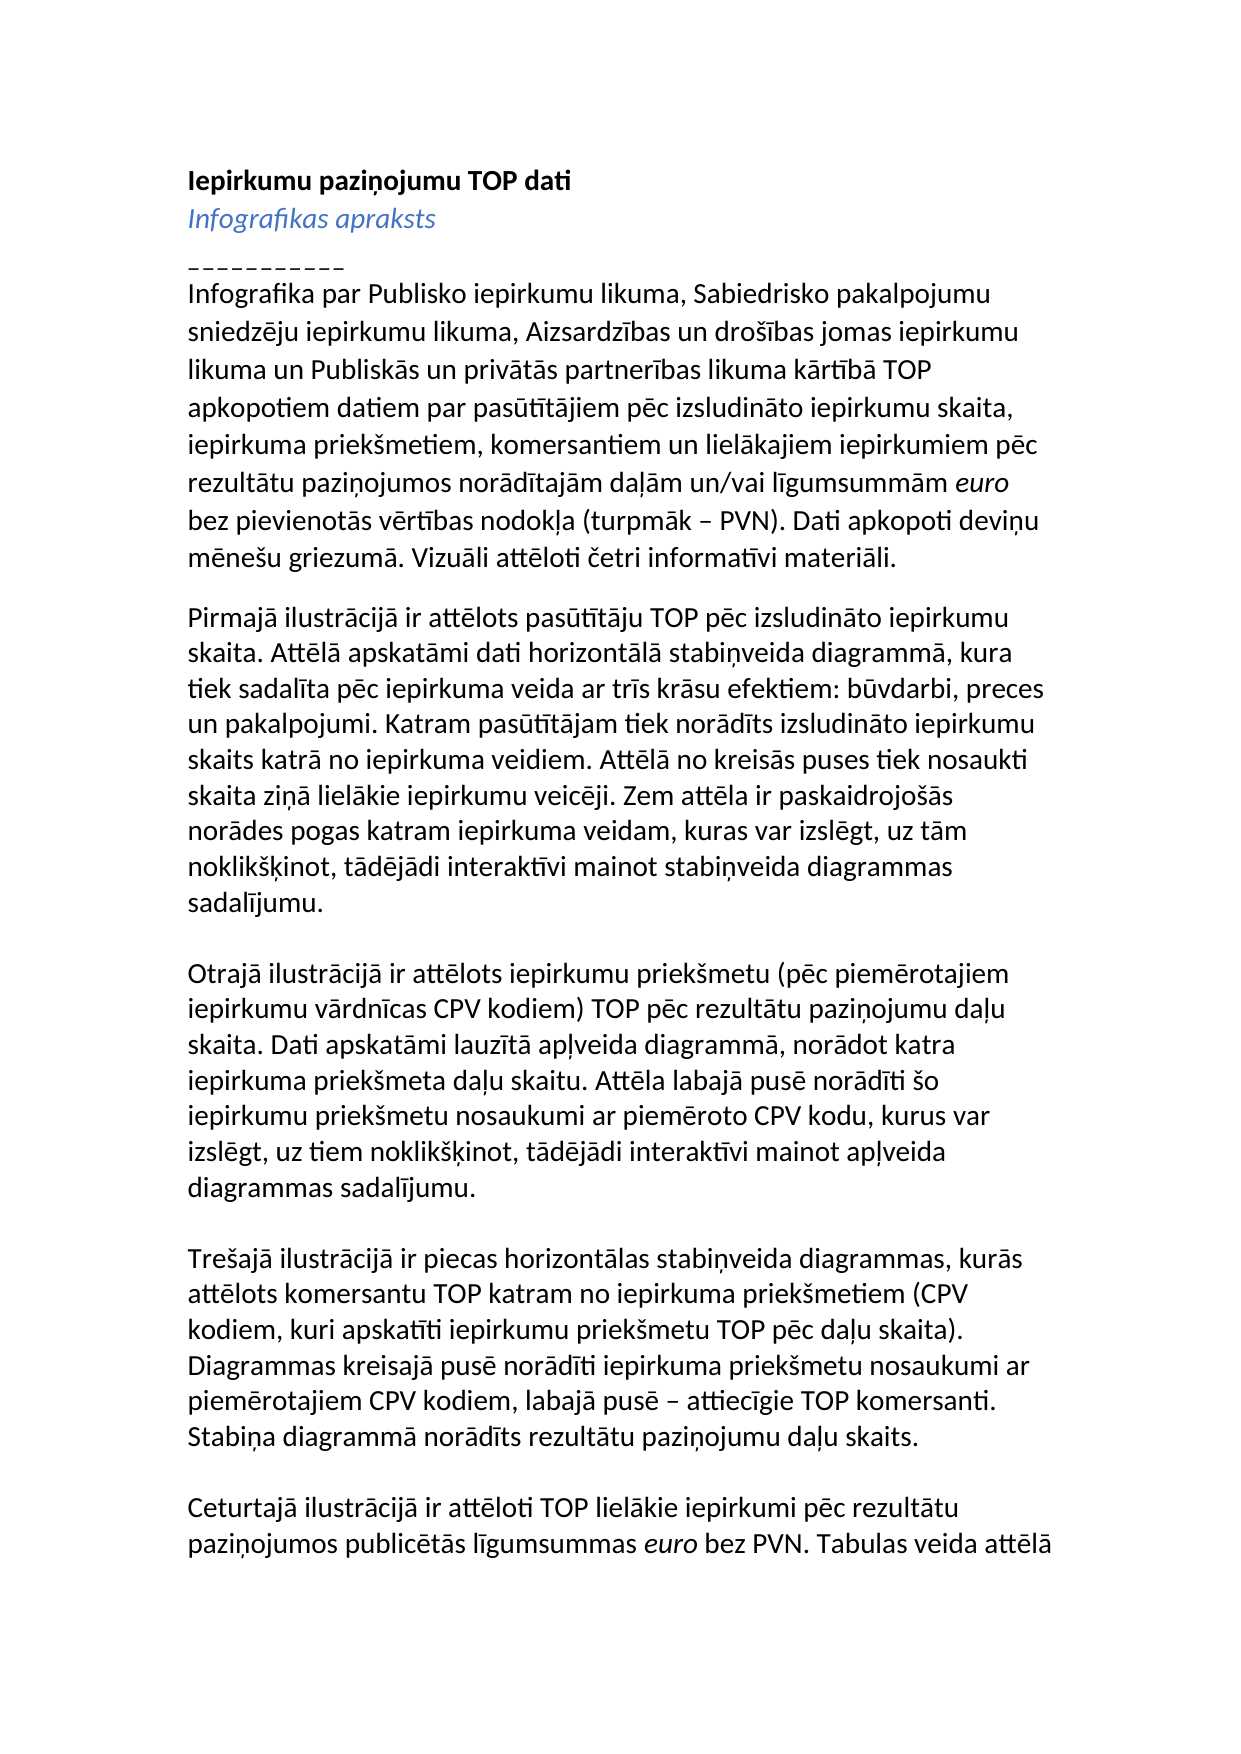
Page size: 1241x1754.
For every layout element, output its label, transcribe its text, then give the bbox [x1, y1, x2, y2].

text Trešajā ilustrācijā ir piecas horizontālas stabiņveida diagrammas, kurās attēlots komersantu TOP katram no iepirkuma priekšmetiem (CPV kodiem, kuri apskatīti iepirkumu priekšmetu TOP pēc daļu skaita). Diagrammas kreisajā pusē norādīti iepirkuma priekšmetu nosaukumi ar piemērotajiem CPV kodiem, labajā pusē – attiecīgie TOP komersanti. Stabiņa diagrammā norādīts rezultātu paziņojumu daļu skaits. [187, 1240, 1053, 1454]
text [187, 1489, 1053, 1561]
text Infografika par Publisko iepirkumu likuma, Sabiedrisko pakalpojumu sniedzēju iepirkumu likuma, Aizsardzības un drošības jomas iepirkumu likuma un Publiskās un privātās partnerības likuma kārtībā TOP apkopotiem datiem par pasūtītājiem pēc izsludināto iepirkumu skaita, iepirkuma priekšmetiem, komersantiem un lielākajiem iepirkumiem pēc rezultātu paziņojumos norādītajām daļām un/vai līgumsummām euro bez pievienotās vērtības nodokļa (turpmāk – PVN). Dati apkopoti deviņu mēnešu griezumā. Vizuāli attēloti četri informatīvi materiāli. [187, 276, 1053, 575]
text Iepirkumu paziņojumu TOP dati [187, 162, 1053, 198]
text ___________ [187, 238, 1053, 273]
text Pirmajā ilustrācijā ir attēlots pasūtītāju TOP pēc izsludināto iepirkumu skaita. Attēlā apskatāmi dati horizontālā stabiņveida diagrammā, kura tiek sadalīta pēc iepirkuma veida ar trīs krāsu efektiem: būvdarbi, preces un pakalpojumi. Katram pasūtītājam tiek norādīts izsludināto iepirkumu skaits katrā no iepirkuma veidiem. Attēlā no kreisās puses tiek nosaukti skaita ziņā lielākie iepirkumu veicēji. Zem attēla ir paskaidrojošās norādes pogas katram iepirkuma veidam, kuras var izslēgt, uz tām noklikšķinot, tādējādi interaktīvi mainot stabiņveida diagrammas sadalījumu. [187, 599, 1053, 919]
text Infografikas apraksts [187, 200, 1053, 236]
text Otrajā ilustrācijā ir attēlots iepirkumu priekšmetu (pēc piemērotajiem iepirkumu vārdnīcas CPV kodiem) TOP pēc rezultātu paziņojumu daļu skaita. Dati apskatāmi lauzītā apļveida diagrammā, norādot katra iepirkuma priekšmeta daļu skaitu. Attēla labajā pusē norādīti šo iepirkumu priekšmetu nosaukumi ar piemēroto CPV kodu, kurus var izslēgt, uz tiem noklikšķinot, tādējādi interaktīvi mainot apļveida diagrammas sadalījumu. [187, 955, 1053, 1204]
